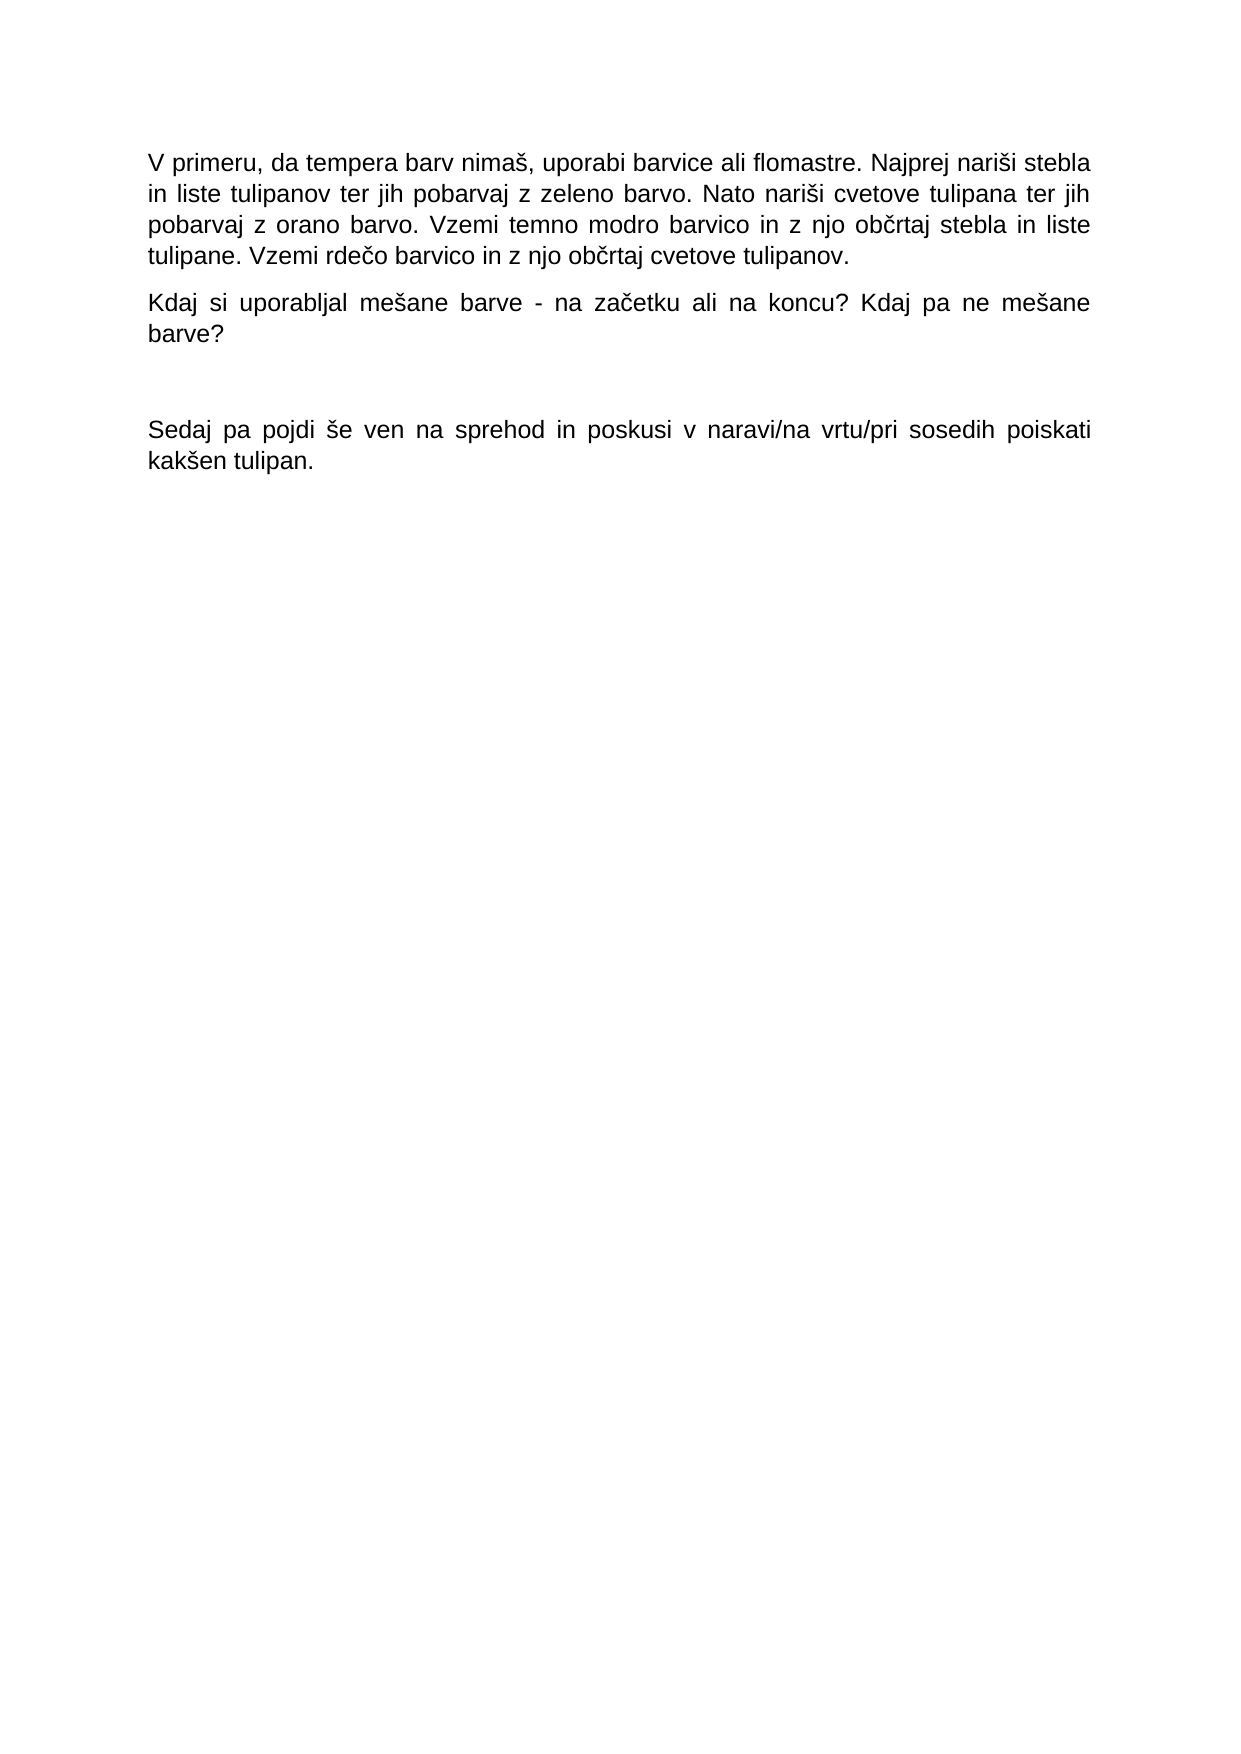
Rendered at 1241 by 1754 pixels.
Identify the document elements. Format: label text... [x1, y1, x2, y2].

text V primeru, da tempera barv nimaš, uporabi barvice ali flomastre. Najprej nariši stebla in liste tulipanov ter jih pobarvaj z zeleno barvo. Nato nariši cvetove tulipana ter jih pobarvaj z orano barvo. Vzemi temno modro barvico in z njo občrtaj stebla in liste tulipane. Vzemi rdečo barvico in z njo občrtaj cvetove tulipanov. [148, 148, 1093, 269]
text Sedaj pa pojdi še ven na sprehod in poskusi v naravi/na vrtu/pri sosedih poiskati kakšen tulipan. [148, 415, 1093, 475]
text Kdaj si uporabljal mešane barve - na začetku ali na koncu? Kdaj pa ne mešane barve? [148, 288, 1093, 348]
